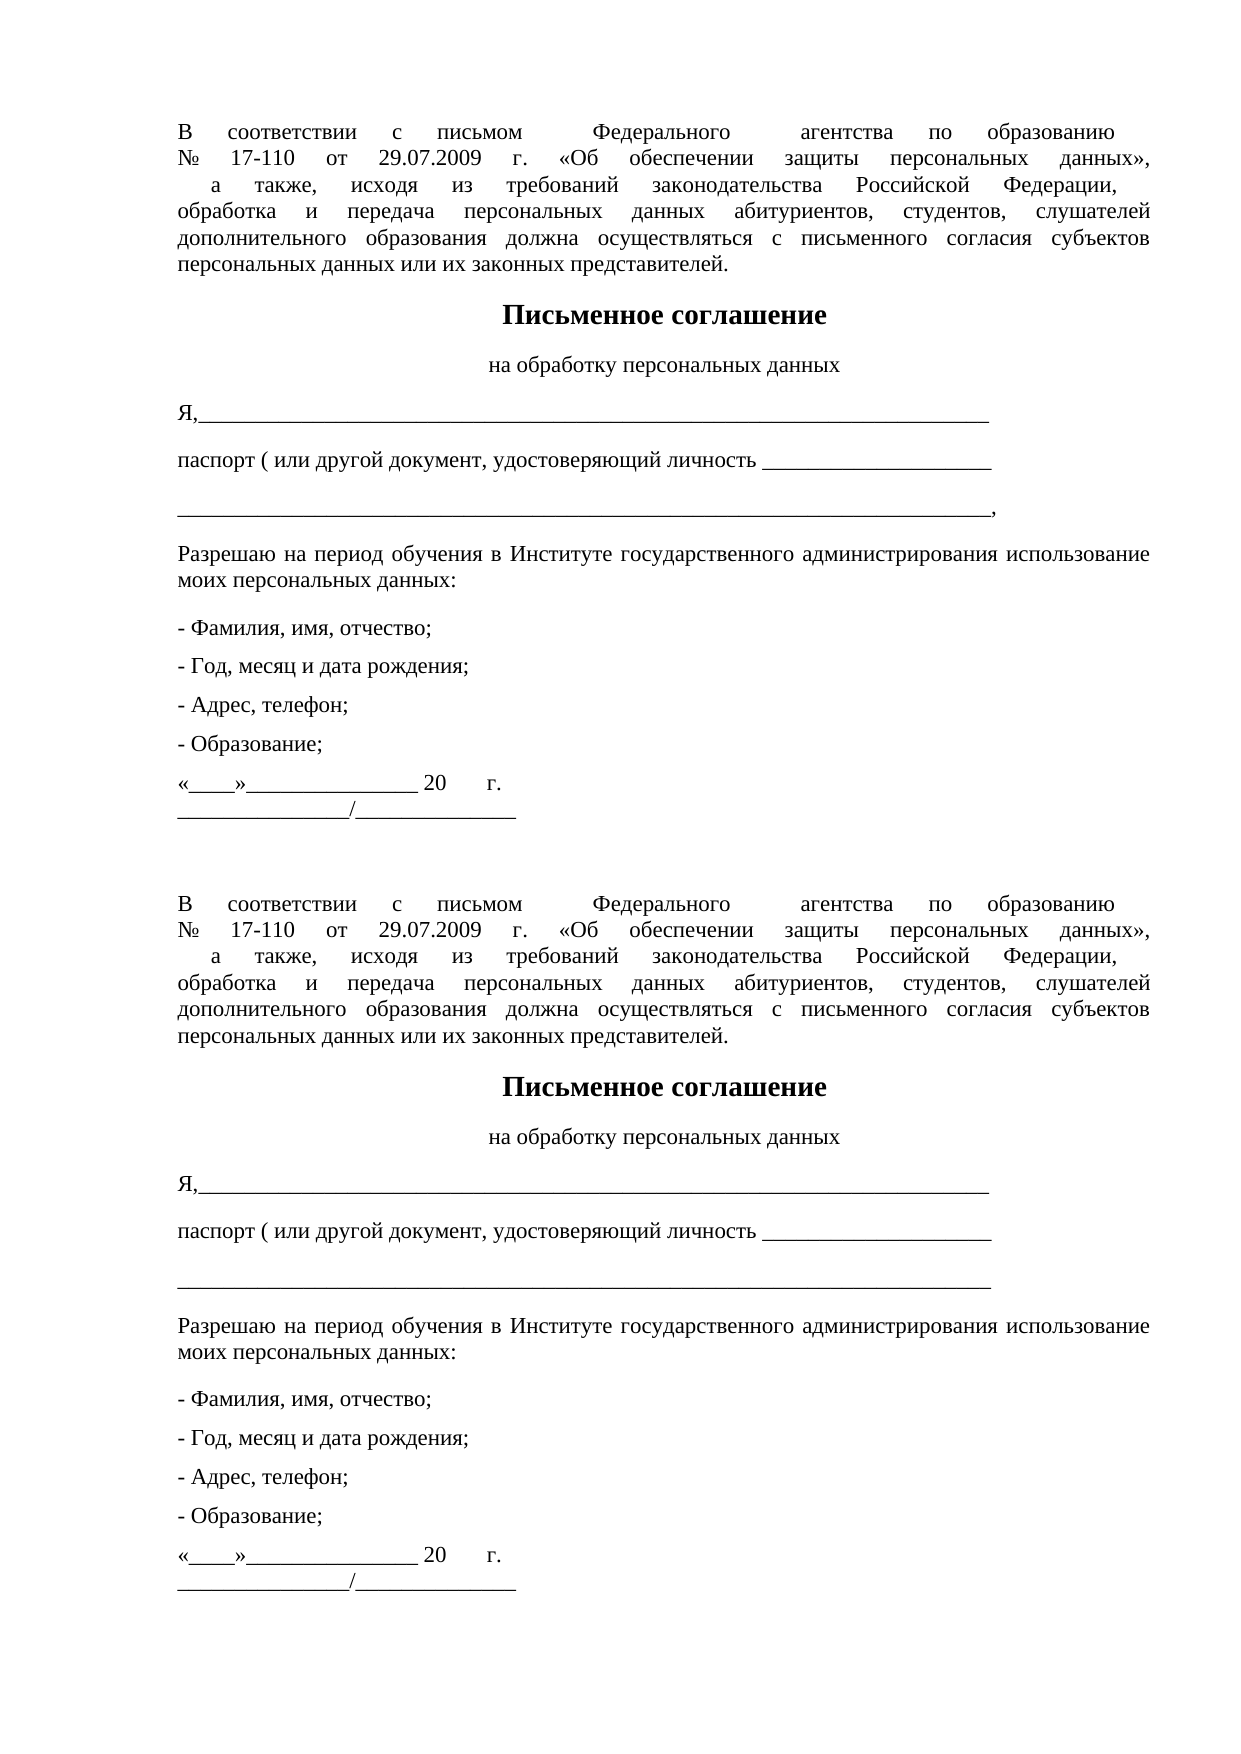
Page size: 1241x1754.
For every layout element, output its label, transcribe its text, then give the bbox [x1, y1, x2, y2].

text Разрешаю на период обучения в Институте государственного администрирования использование моих персональных данных: [177, 1312, 1152, 1365]
text Письменное соглашение [177, 1069, 1152, 1102]
text - Адрес, телефон; [177, 691, 1152, 718]
text - Образование; [177, 1502, 1152, 1528]
text - Образование; [177, 730, 1152, 757]
text Разрешаю на период обучения в Институте государственного администрирования использование моих персональных данных: [177, 540, 1152, 593]
text Я,_____________________________________________________________________ [177, 1170, 1152, 1197]
text _______________________________________________________________________, [177, 493, 1152, 519]
text _______________________________________________________________________ [177, 1265, 1152, 1291]
text «____»_______________ 20 г. _______________/______________ [177, 769, 1152, 822]
text Я,_____________________________________________________________________ [177, 399, 1152, 425]
text Письменное соглашение [177, 297, 1152, 331]
text В соответствии с письмом Федерального агентства по образованию № 17-110 от 29.07.2009 г. «Об обеспечении защиты персональных данных», а также, исходя из требований законодательства Российской Федерации, обработка и передача персональных данных абитуриентов, студентов, слушателей дополнительного образования должна осуществляться с письменного согласия субъектов персональных данных или их законных представителей. [177, 890, 1152, 1048]
text В соответствии с письмом Федерального агентства по образованию № 17-110 от 29.07.2009 г. «Об обеспечении защиты персональных данных», а также, исходя из требований законодательства Российской Федерации, обработка и передача персональных данных абитуриентов, студентов, слушателей дополнительного образования должна осуществляться с письменного согласия субъектов персональных данных или их законных представителей. [177, 118, 1152, 276]
text - Год, месяц и дата рождения; [177, 653, 1152, 679]
text паспорт ( или другой документ, удостоверяющий личность ____________________ [177, 446, 1152, 472]
text на обработку персональных данных [177, 351, 1152, 378]
text - Фамилия, имя, отчество; [177, 614, 1152, 640]
text «____»_______________ 20 г. _______________/______________ [177, 1541, 1152, 1594]
text - Год, месяц и дата рождения; [177, 1424, 1152, 1451]
text паспорт ( или другой документ, удостоверяющий личность ____________________ [177, 1218, 1152, 1244]
text на обработку персональных данных [177, 1123, 1152, 1149]
text - Адрес, телефон; [177, 1463, 1152, 1489]
text - Фамилия, имя, отчество; [177, 1386, 1152, 1412]
